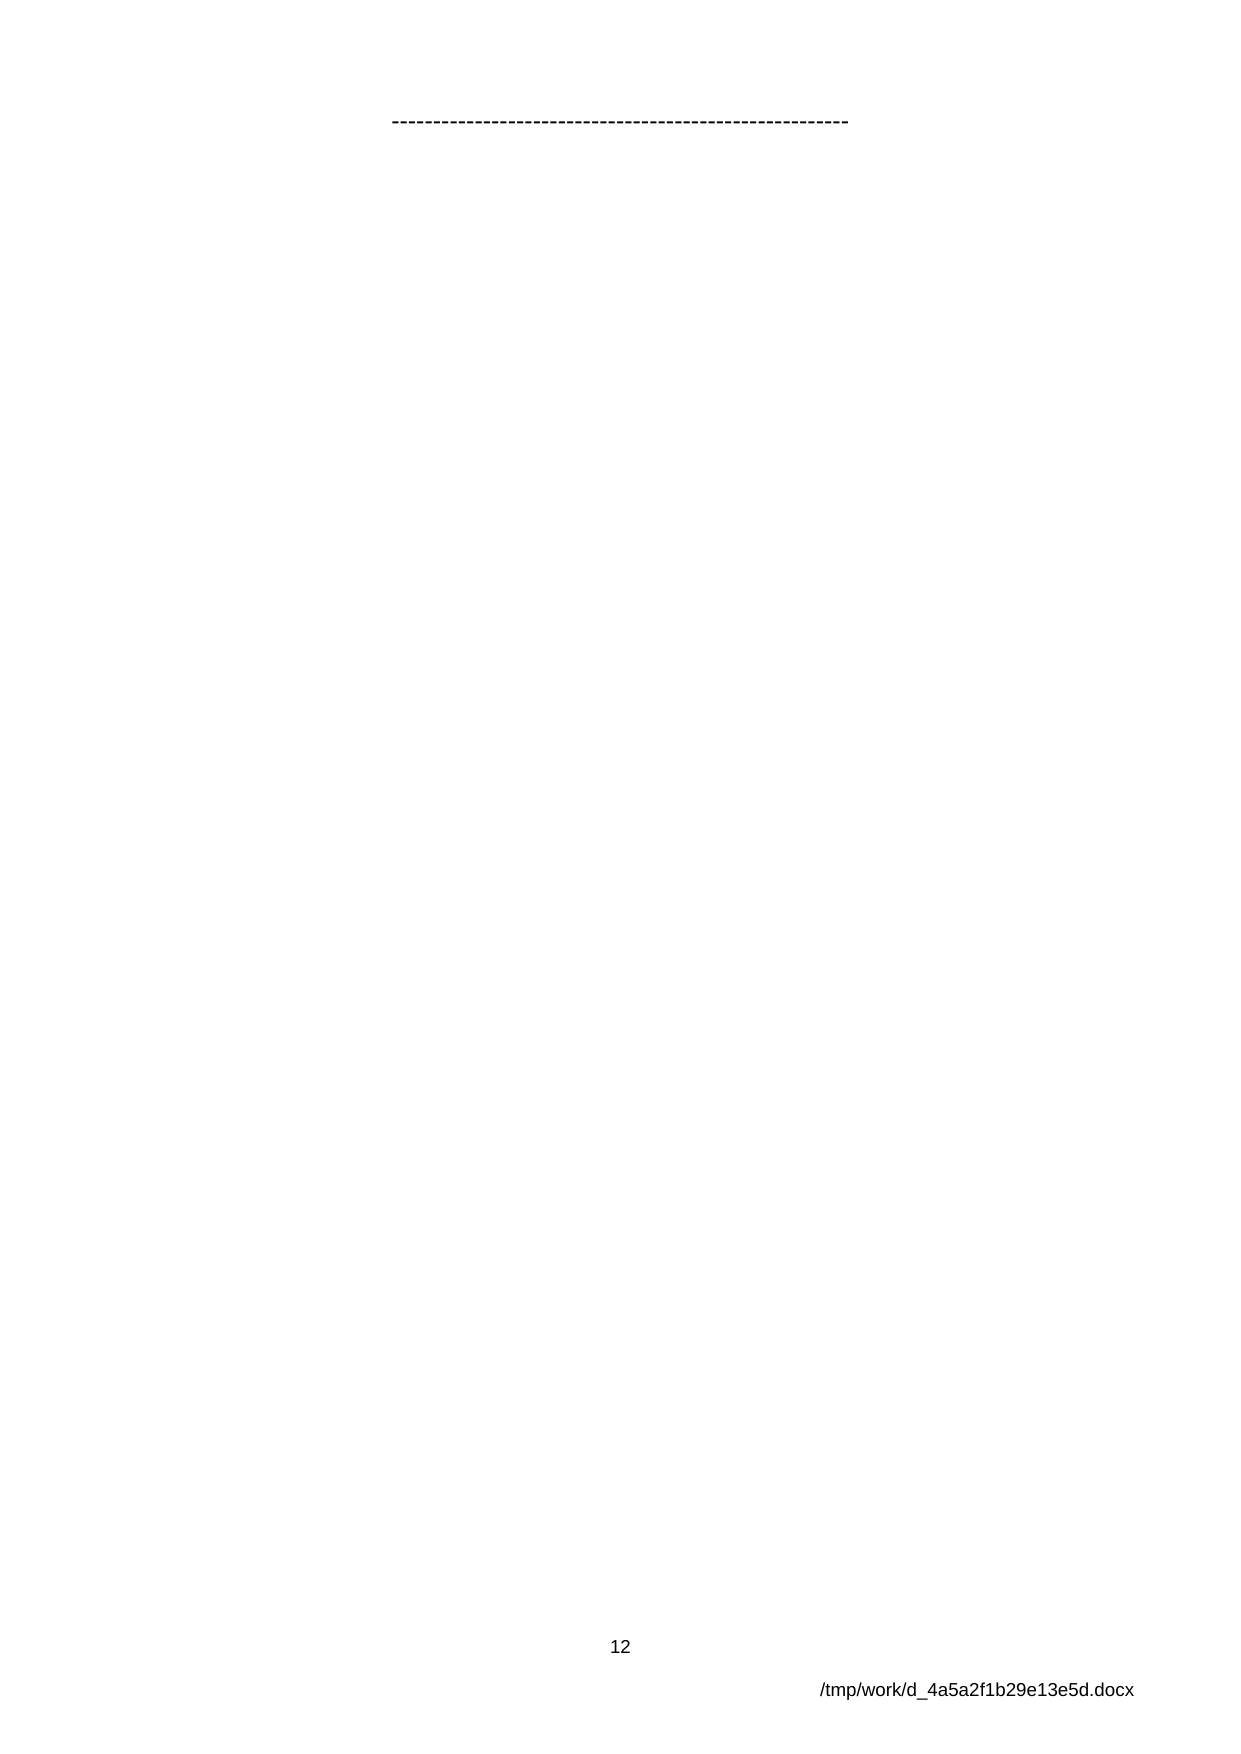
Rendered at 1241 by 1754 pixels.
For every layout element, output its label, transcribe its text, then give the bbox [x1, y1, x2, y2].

text ------------------------------------------------------- [106, 106, 1134, 135]
